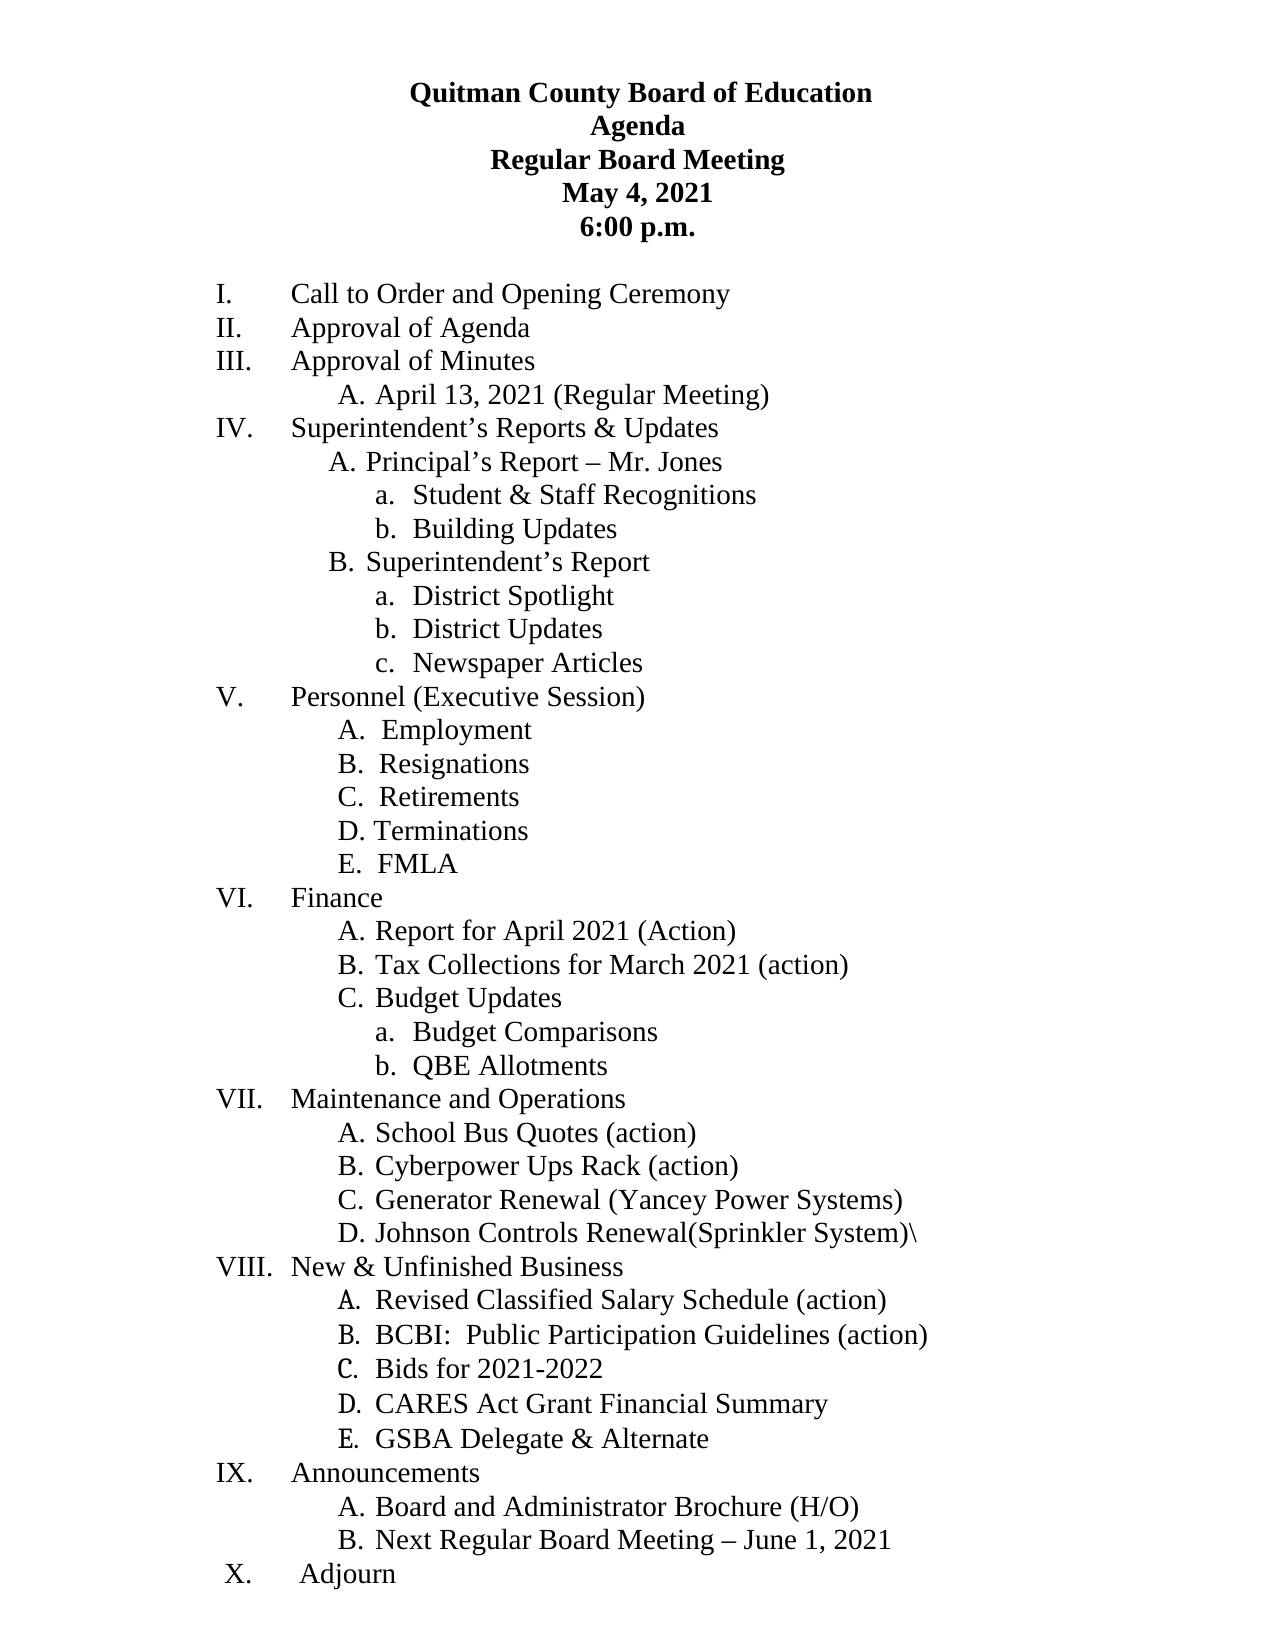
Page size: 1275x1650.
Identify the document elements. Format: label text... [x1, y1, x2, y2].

list Student & Staff Recognitions [375, 477, 1087, 511]
list Superintendent’s Report [328, 544, 1087, 578]
text 6:00 p.m. [187, 209, 1087, 243]
list Bids for 2021-2022 [337, 1352, 1087, 1386]
list Revised Classified Salary Schedule (action) [337, 1282, 1087, 1317]
list Newspaper Articles [375, 645, 1087, 679]
list April 13, 2021 (Regular Meeting) [337, 377, 1087, 410]
list E. FMLA [337, 846, 1087, 880]
list Finance [216, 880, 1087, 913]
text Agenda [187, 108, 1087, 142]
list B. Resignations [337, 746, 1087, 779]
list District Updates [375, 612, 1087, 645]
list Board and Administrator Brochure (H/O) [337, 1489, 1087, 1522]
list D. Terminations [337, 813, 1087, 846]
list New & Unfinished Business [216, 1249, 1087, 1282]
list Next Regular Board Meeting – June 1, 2021 [337, 1522, 1087, 1556]
list Employment [337, 712, 1087, 746]
list BCBI: Public Participation Guidelines (action) [337, 1317, 1087, 1352]
list Approval of Agenda [216, 310, 1087, 343]
list CARES Act Grant Financial Summary [337, 1386, 1087, 1421]
list District Spotlight [375, 578, 1087, 612]
list Johnson Controls Renewal(Sprinkler System)\ [337, 1215, 1087, 1249]
list Budget Updates [337, 981, 1087, 1014]
list Announcements [216, 1455, 1087, 1489]
list Budget Comparisons [375, 1014, 1087, 1048]
list Superintendent’s Reports & Updates [216, 410, 1087, 444]
list Cyberpower Ups Rack (action) [337, 1148, 1087, 1182]
list Personnel (Executive Session) [216, 679, 1087, 712]
list Maintenance and Operations [216, 1081, 1087, 1115]
list Approval of Minutes [216, 343, 1087, 377]
list QBE Allotments [375, 1048, 1087, 1081]
text May 4, 2021 [187, 176, 1087, 209]
list Call to Order and Opening Ceremony [216, 276, 1087, 310]
text Quitman County Board of Education [187, 75, 1087, 108]
list Building Updates [375, 511, 1087, 544]
list Tax Collections for March 2021 (action) [337, 947, 1087, 981]
list Principal’s Report – Mr. Jones [328, 444, 1087, 477]
list School Bus Quotes (action) [337, 1115, 1087, 1148]
list Report for April 2021 (Action) [337, 913, 1087, 947]
list C. Retirements [337, 779, 1087, 813]
text Regular Board Meeting [187, 142, 1087, 176]
list Generator Renewal (Yancey Power Systems) [337, 1182, 1087, 1215]
text X. Adjourn [187, 1556, 1087, 1589]
list GSBA Delegate & Alternate [337, 1421, 1087, 1455]
